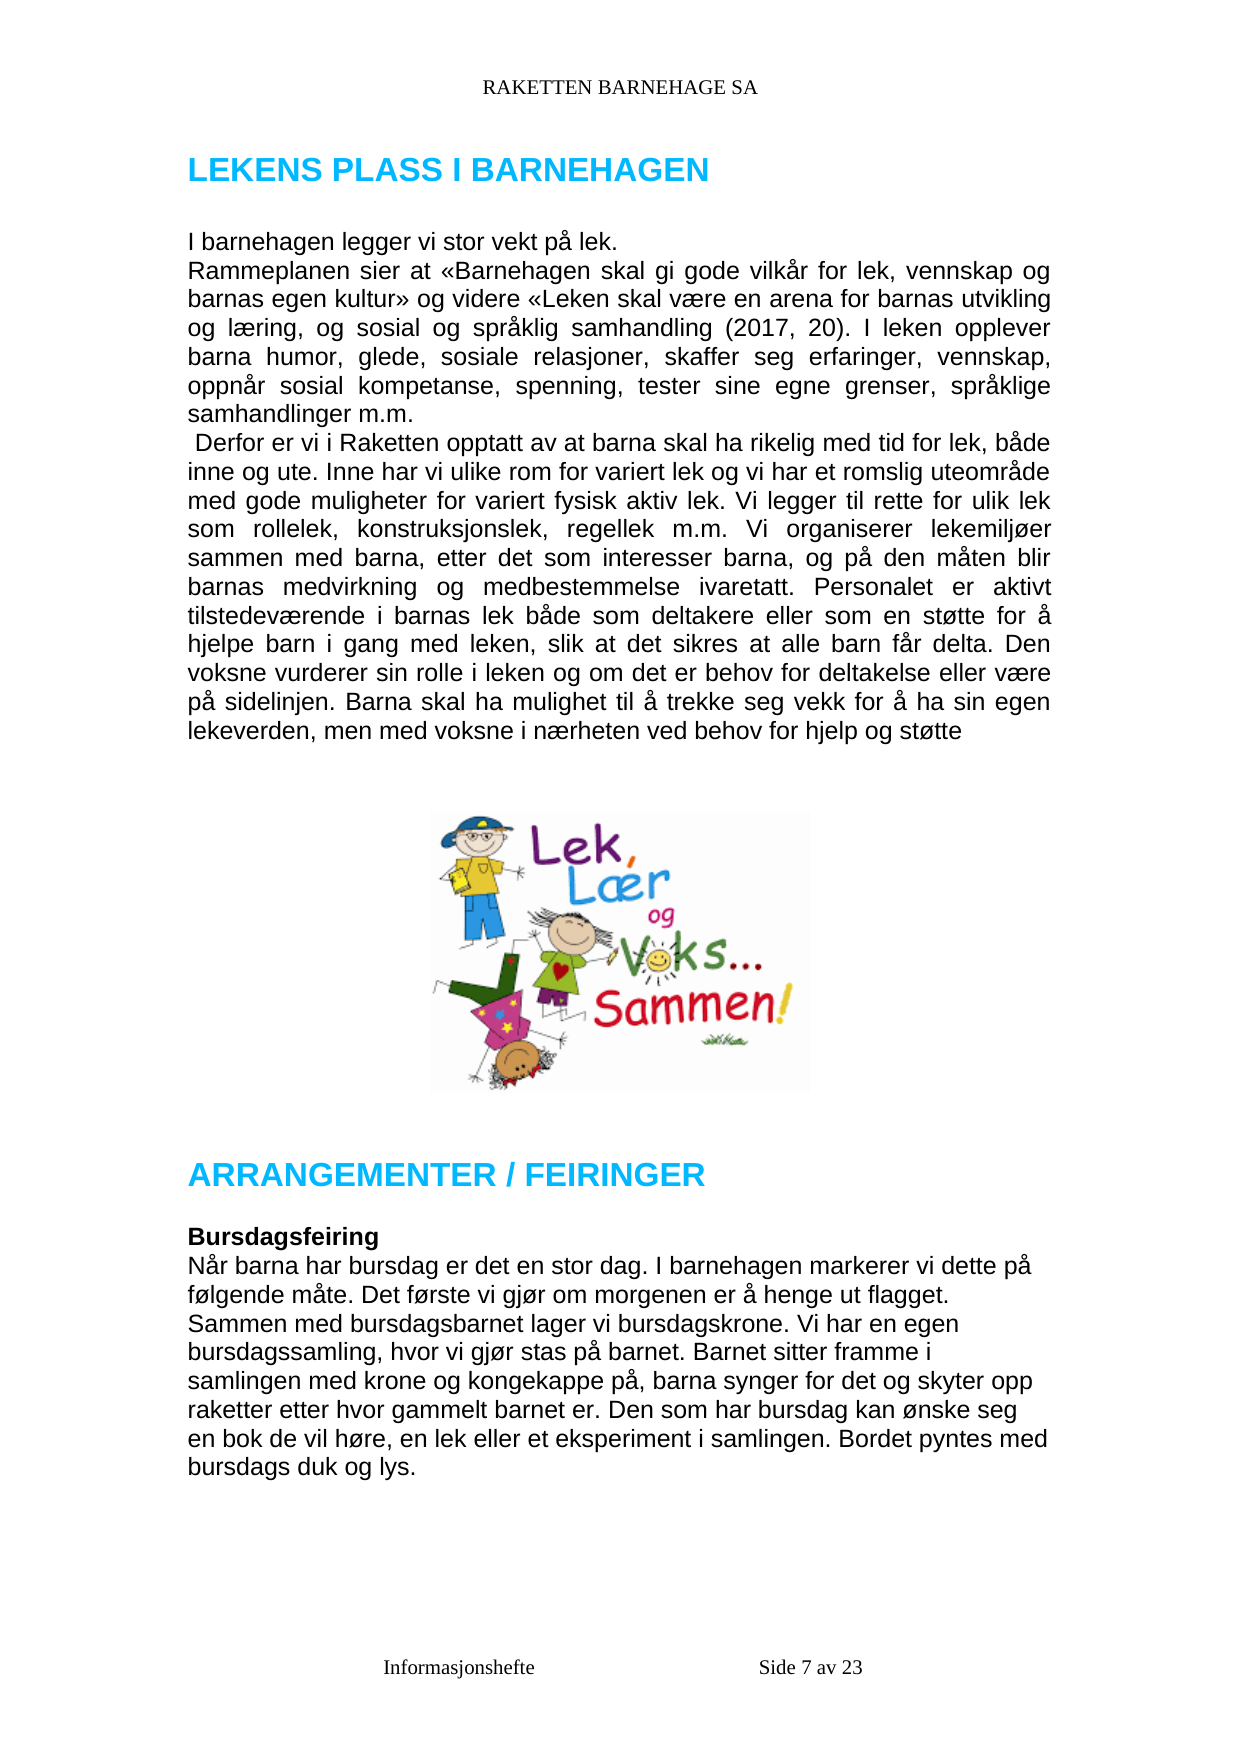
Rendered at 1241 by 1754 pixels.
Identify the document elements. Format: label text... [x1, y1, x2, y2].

picture [430, 811, 811, 1093]
text Når barna har bursdag er det en stor dag. I barnehagen markerer vi dette på følgende måte. Det første vi gjør om morgenen er å henge ut flagget. Sammen med bursdagsbarnet lager vi bursdagskrone. Vi har en egen bursdagssamling, hvor vi gjør stas på barnet. Barnet sitter framme i samlingen med krone og kongekappe på, barna synger for det og skyter opp raketter etter hvor gammelt barnet er. Den som har bursdag kan ønske seg en bok de vil høre, en lek eller et eksperiment i samlingen. Bordet pyntes med bursdags duk og lys. [187, 1251, 1053, 1481]
text Rammeplanen sier at «Barnehagen skal gi gode vilkår for lek, vennskap og barnas egen kultur» og videre «Leken skal være en arena for barnas utvikling og læring, og sosial og språklig samhandling (2017, 20). I leken opplever barna humor, glede, sosiale relasjoner, skaffer seg erfaringer, vennskap, oppnår sosial kompetanse, spenning, tester sine egne grenser, språklige samhandlinger m.m. [187, 256, 1053, 428]
text Derfor er vi i Raketten opptatt av at barna skal ha rikelig med tid for lek, både inne og ute. Inne har vi ulike rom for variert lek og vi har et romslig uteområde med gode muligheter for variert fysisk aktiv lek. Vi legger til rette for ulik lek som rollelek, konstruksjonslek, regellek m.m. Vi organiserer lekemiljøer sammen med barna, etter det som interesser barna, og på den måten blir barnas medvirkning og medbestemmelse ivaretatt. Personalet er aktivt tilstedeværende i barnas lek både som deltakere eller som en støtte for å hjelpe barn i gang med leken, slik at det sikres at alle barn får delta. Den voksne vurderer sin rolle i leken og om det er behov for deltakelse eller være på sidelinjen. Barna skal ha mulighet til å trekke seg vekk for å ha sin egen lekeverden, men med voksne i nærheten ved behov for hjelp og støtte [187, 428, 1053, 744]
subtitle ARRANGEMENTER / FEIRINGER [187, 1155, 1053, 1194]
text I barnehagen legger vi stor vekt på lek. [187, 227, 1053, 256]
subtitle Bursdagsfeiring [187, 1222, 1053, 1251]
subtitle LEKENS PLASS I BARNEHAGEN [187, 150, 1053, 188]
